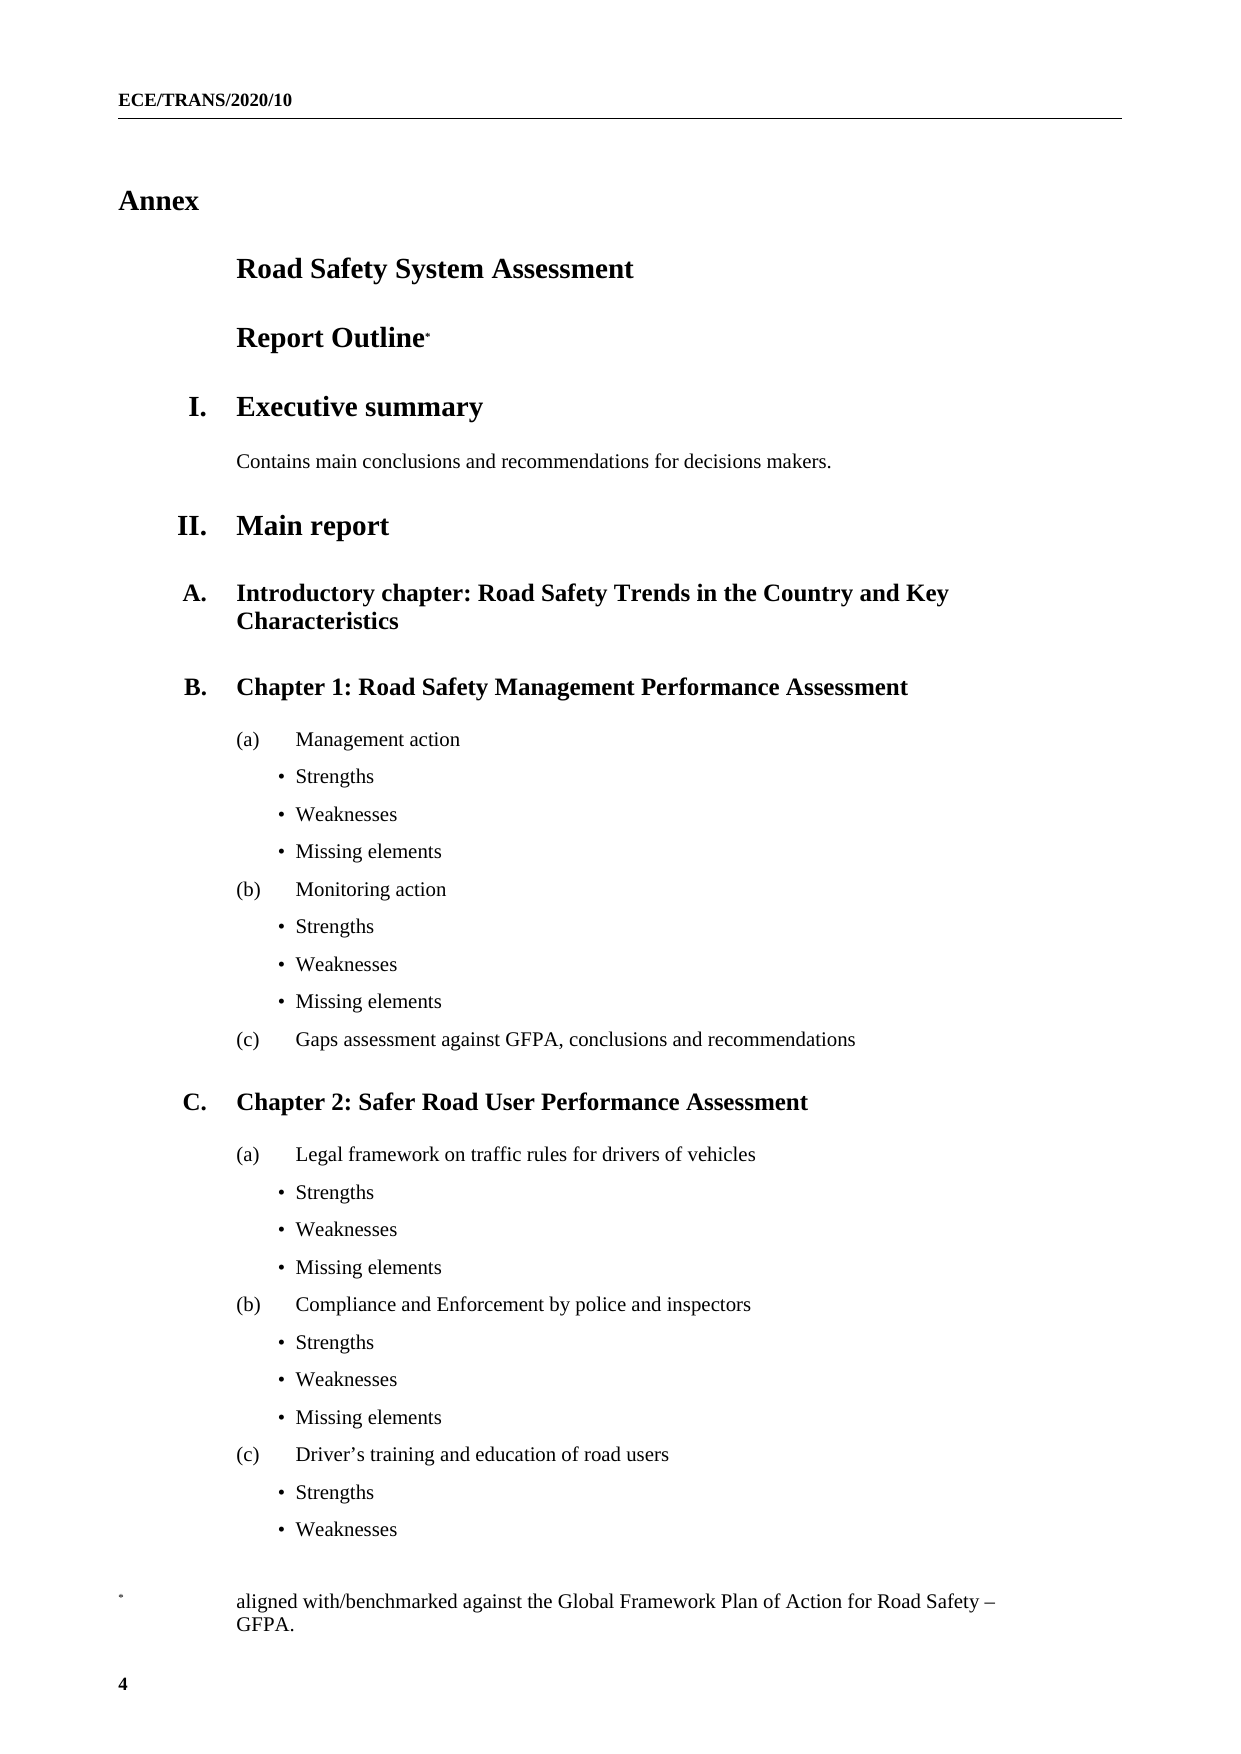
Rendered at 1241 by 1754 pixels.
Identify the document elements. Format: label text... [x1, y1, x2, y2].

text (b) Monitoring action [236, 876, 1004, 901]
text Strengths [278, 763, 1122, 788]
text (a) Management action [236, 726, 1004, 751]
text Missing elements [278, 1254, 1122, 1279]
text Weaknesses [278, 1516, 1122, 1541]
text Strengths [278, 1479, 1122, 1504]
text II. Main report [118, 510, 1004, 541]
text Weaknesses [278, 1366, 1122, 1391]
text (a) Legal framework on traffic rules for drivers of vehicles [236, 1141, 1004, 1166]
text Missing elements [278, 1404, 1122, 1429]
text Annex [118, 185, 1004, 216]
text B. Chapter 1: Road Safety Management Performance Assessment [118, 673, 1004, 701]
text I. Executive summary [118, 391, 1004, 423]
text (c) Gaps assessment against GFPA, conclusions and recommendations [236, 1026, 1004, 1051]
text Missing elements [278, 988, 1122, 1013]
text (c) Driver’s training and education of road users [236, 1441, 1004, 1466]
text A. Introductory chapter: Road Safety Trends in the Country and Key Characteristics [118, 579, 1004, 635]
text Missing elements [278, 838, 1122, 863]
text Report Outline* [118, 323, 1004, 354]
text Contains main conclusions and recommendations for decisions makers. [236, 448, 1004, 473]
text Weaknesses [278, 1216, 1122, 1241]
text Weaknesses [278, 951, 1122, 976]
text Weaknesses [278, 801, 1122, 826]
text Road Safety System Assessment [118, 254, 1004, 285]
text (b) Compliance and Enforcement by police and inspectors [236, 1291, 1004, 1316]
text Strengths [278, 1179, 1122, 1204]
text Strengths [278, 1329, 1122, 1354]
text Strengths [278, 913, 1122, 938]
text C. Chapter 2: Safer Road User Performance Assessment [118, 1088, 1004, 1116]
